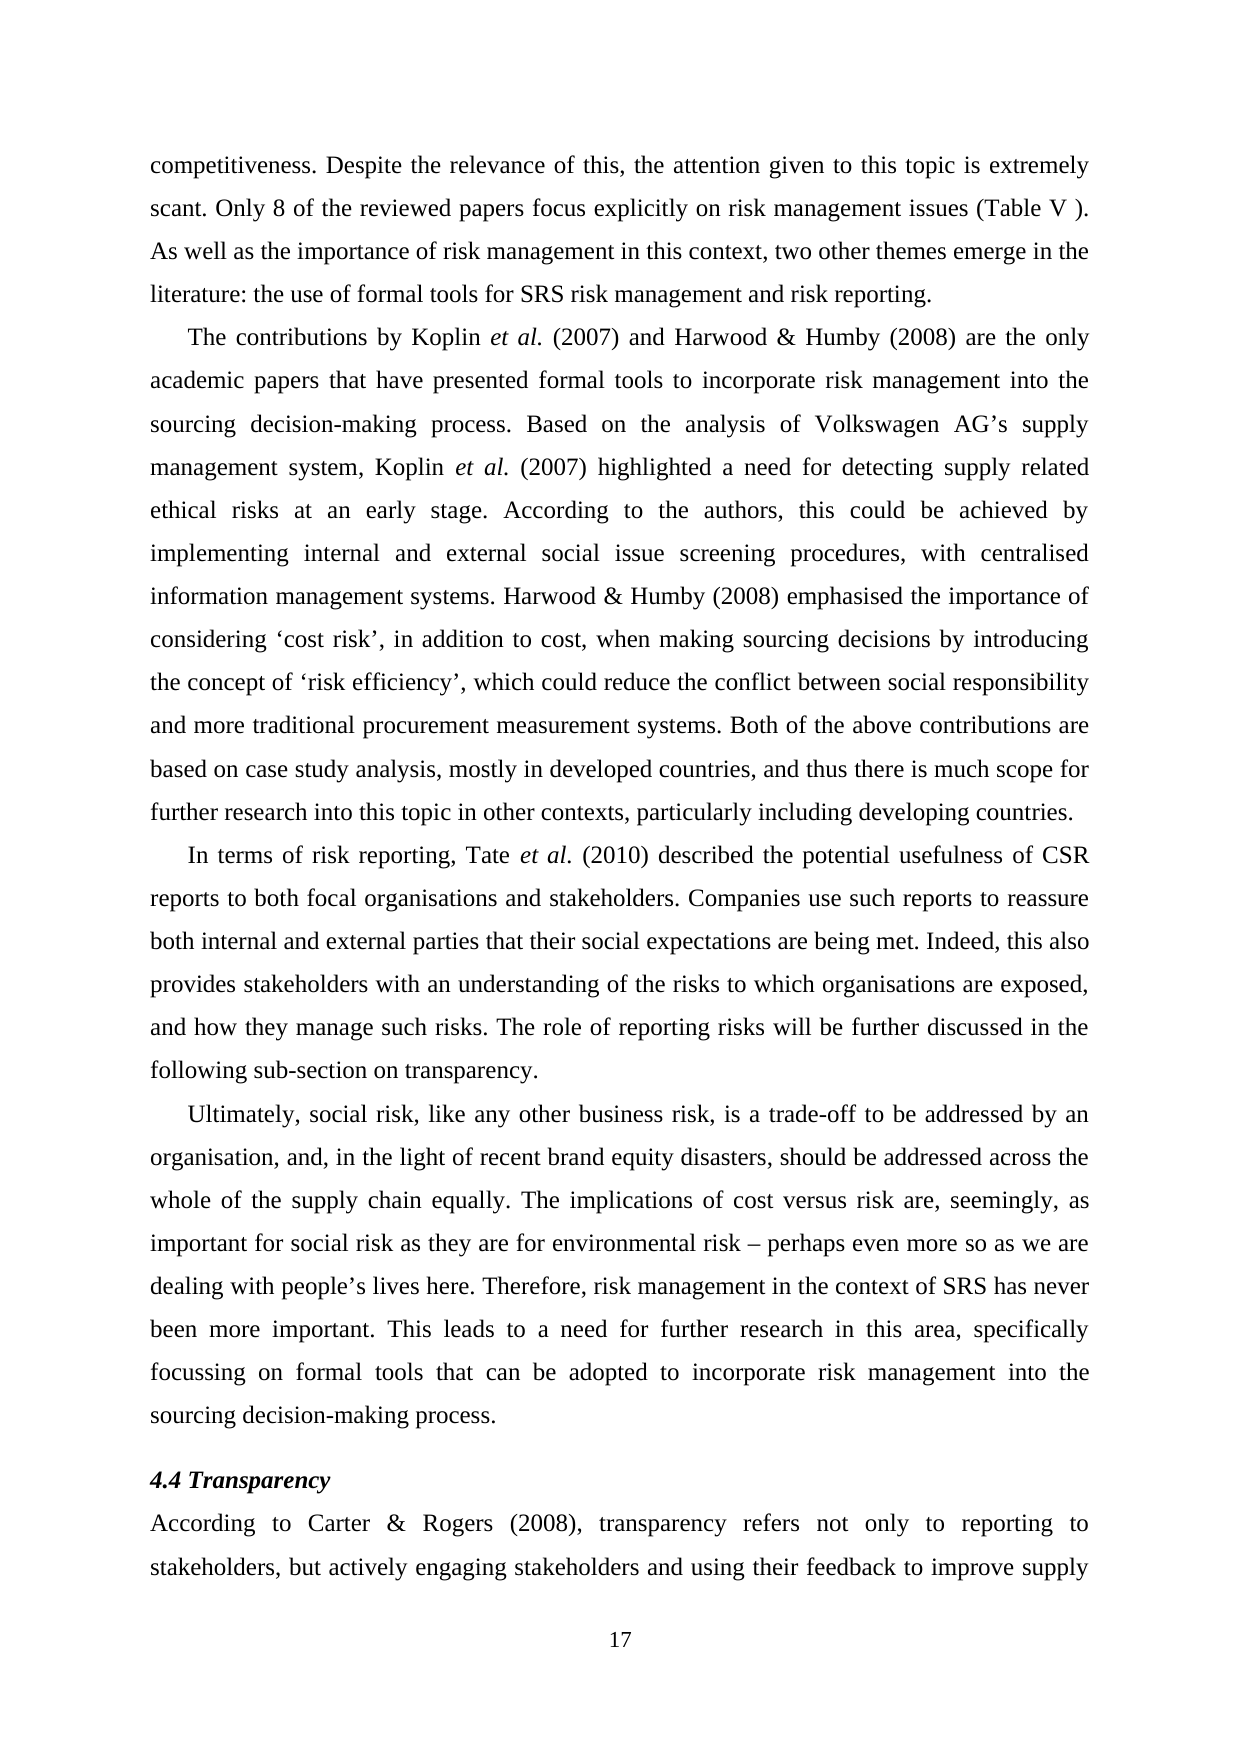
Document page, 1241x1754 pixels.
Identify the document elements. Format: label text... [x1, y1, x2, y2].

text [150, 1508, 1090, 1580]
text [150, 150, 1090, 308]
text 4.4 Transparency [150, 1465, 1090, 1494]
text Ultimately, social risk, like any other business risk, is a trade-off to be addressed by an organisation, and, in the light of recent brand equity disasters, should be addressed across the whole of the supply chain equally. The implications of cost versus risk are, seemingly, as important for social risk as they are for environmental risk – perhaps even more so as we are dealing with people’s lives here. Therefore, risk management in the context of SRS has never been more important. This leads to a need for further research in this area, specifically focussing on formal tools that can be adopted to incorporate risk management into the sourcing decision-making process. [150, 1099, 1090, 1429]
text The contributions by Koplin et al. (2007) and Harwood & Humby (2008) are the only academic papers that have presented formal tools to incorporate risk management into the sourcing decision-making process. Based on the analysis of Volkswagen AG’s supply management system, Koplin et al. (2007) highlighted a need for detecting supply related ethical risks at an early stage. According to the authors, this could be achieved by implementing internal and external social issue screening procedures, with centralised information management systems. Harwood & Humby (2008) emphasised the importance of considering ‘cost risk’, in addition to cost, when making sourcing decisions by introducing the concept of ‘risk efficiency’, which could reduce the conflict between social responsibility and more traditional procurement measurement systems. Both of the above contributions are based on case study analysis, mostly in developed countries, and thus there is much scope for further research into this topic in other contexts, particularly including developing countries. [150, 322, 1090, 826]
text In terms of risk reporting, Tate et al. (2010) described the potential usefulness of CSR reports to both focal organisations and stakeholders. Companies use such reports to reassure both internal and external parties that their social expectations are being met. Indeed, this also provides stakeholders with an understanding of the risks to which organisations are exposed, and how they manage such risks. The role of reporting risks will be further discussed in the following sub-section on transparency. [150, 840, 1090, 1084]
